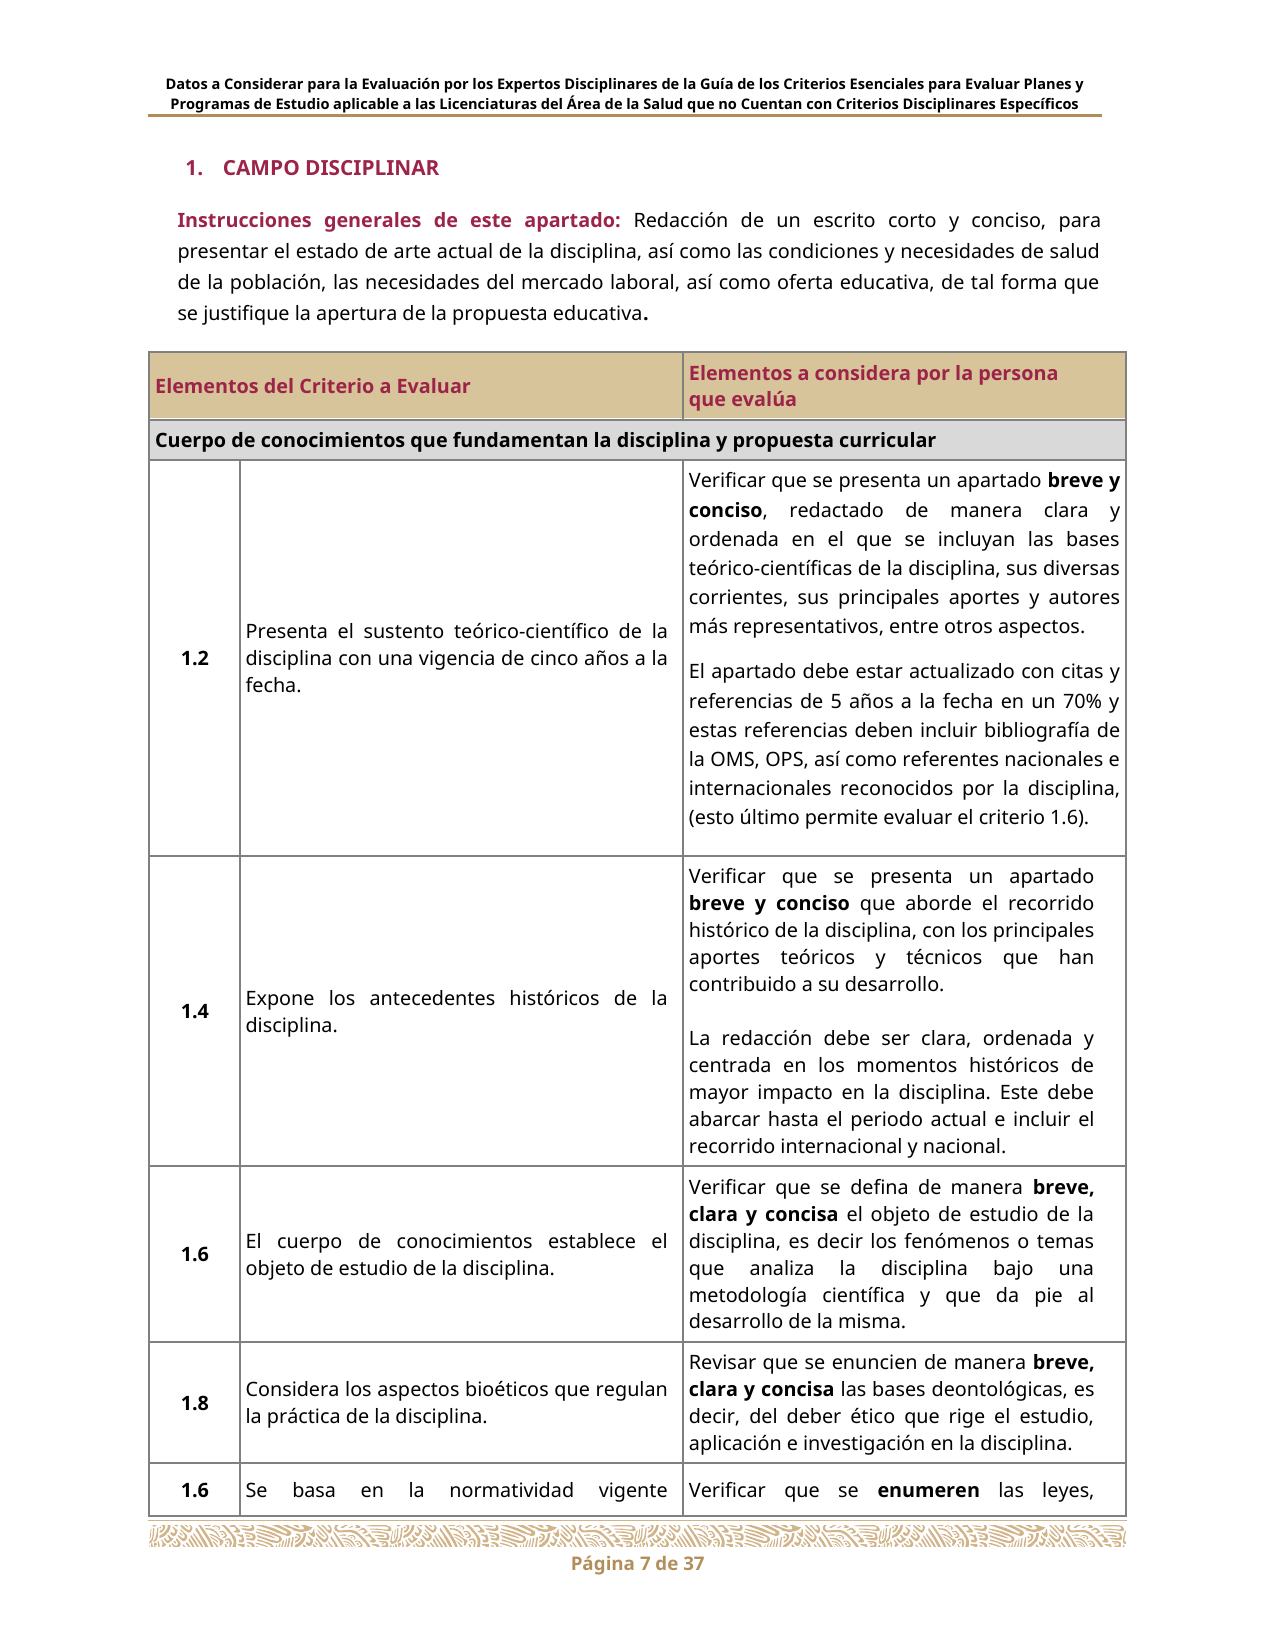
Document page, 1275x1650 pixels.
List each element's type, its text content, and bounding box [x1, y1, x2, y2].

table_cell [241, 1464, 682, 1515]
table_cell Cuerpo de conocimientos que fundamentan la disciplina y propuesta curricular [150, 421, 1125, 459]
table_cell Verificar que se defina de manera breve, clara y concisa el objeto de estudio de la disciplina, es decir los fenómenos o temas que analiza la disciplina bajo una metodología científica y que da pie al desarrollo de la misma. [684, 1167, 1125, 1341]
table_header Elementos a considera por la persona que evalúa [684, 353, 1125, 418]
list Instrucciones generales de este apartado: Redacción de un escrito corto y conciso, para presentar el estado de arte actual de la disciplina, así como las condiciones y necesidades de salud de la población, las necesidades del mercado laboral, así como oferta educativa, de tal forma que se justifique la apertura de la propuesta educativa. [177, 206, 1101, 326]
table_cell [684, 1464, 1125, 1515]
table_cell [150, 1464, 239, 1515]
table_cell Revisar que se enuncien de manera breve, clara y concisa las bases deontológicas, es decir, del deber ético que rige el estudio, aplicación e investigación en la disciplina. [684, 1343, 1125, 1462]
table_cell [150, 857, 239, 1165]
table_cell Verificar que se presenta un apartado breve y conciso que aborde el recorrido histórico de la disciplina, con los principales aportes teóricos y técnicos que han contribuido a su desarrollo. La redacción debe ser clara, ordenada y centrada en los momentos históricos de mayor impacto en la disciplina. Este debe abarcar hasta el periodo actual e incluir el recorrido internacional y nacional. [684, 857, 1125, 1165]
table_cell Verificar que se presenta un apartado breve y conciso, redactado de manera clara y ordenada en el que se incluyan las bases teórico-científicas de la disciplina, sus diversas corrientes, sus principales aportes y autores más representativos, entre otros aspectos. El apartado debe estar actualizado con citas y referencias de 5 años a la fecha en un 70% y estas referencias deben incluir bibliografía de la OMS, OPS, así como referentes nacionales e internacionales reconocidos por la disciplina, (esto último permite evaluar el criterio 1.6). [684, 461, 1125, 855]
table_cell [150, 1343, 239, 1462]
table_cell El cuerpo de conocimientos establece el objeto de estudio de la disciplina. [241, 1167, 682, 1341]
table_header Elementos del Criterio a Evaluar [150, 353, 682, 418]
table_cell Considera los aspectos bioéticos que regulan la práctica de la disciplina. [241, 1343, 682, 1462]
text CAMPO DISCIPLINAR [185, 153, 1127, 181]
table_cell Presenta el sustento teórico-científico de la disciplina con una vigencia de cinco años a la fecha. [241, 461, 682, 855]
table_cell [150, 461, 239, 855]
table_cell Expone los antecedentes históricos de la disciplina. [241, 857, 682, 1165]
table_cell [150, 1167, 239, 1341]
